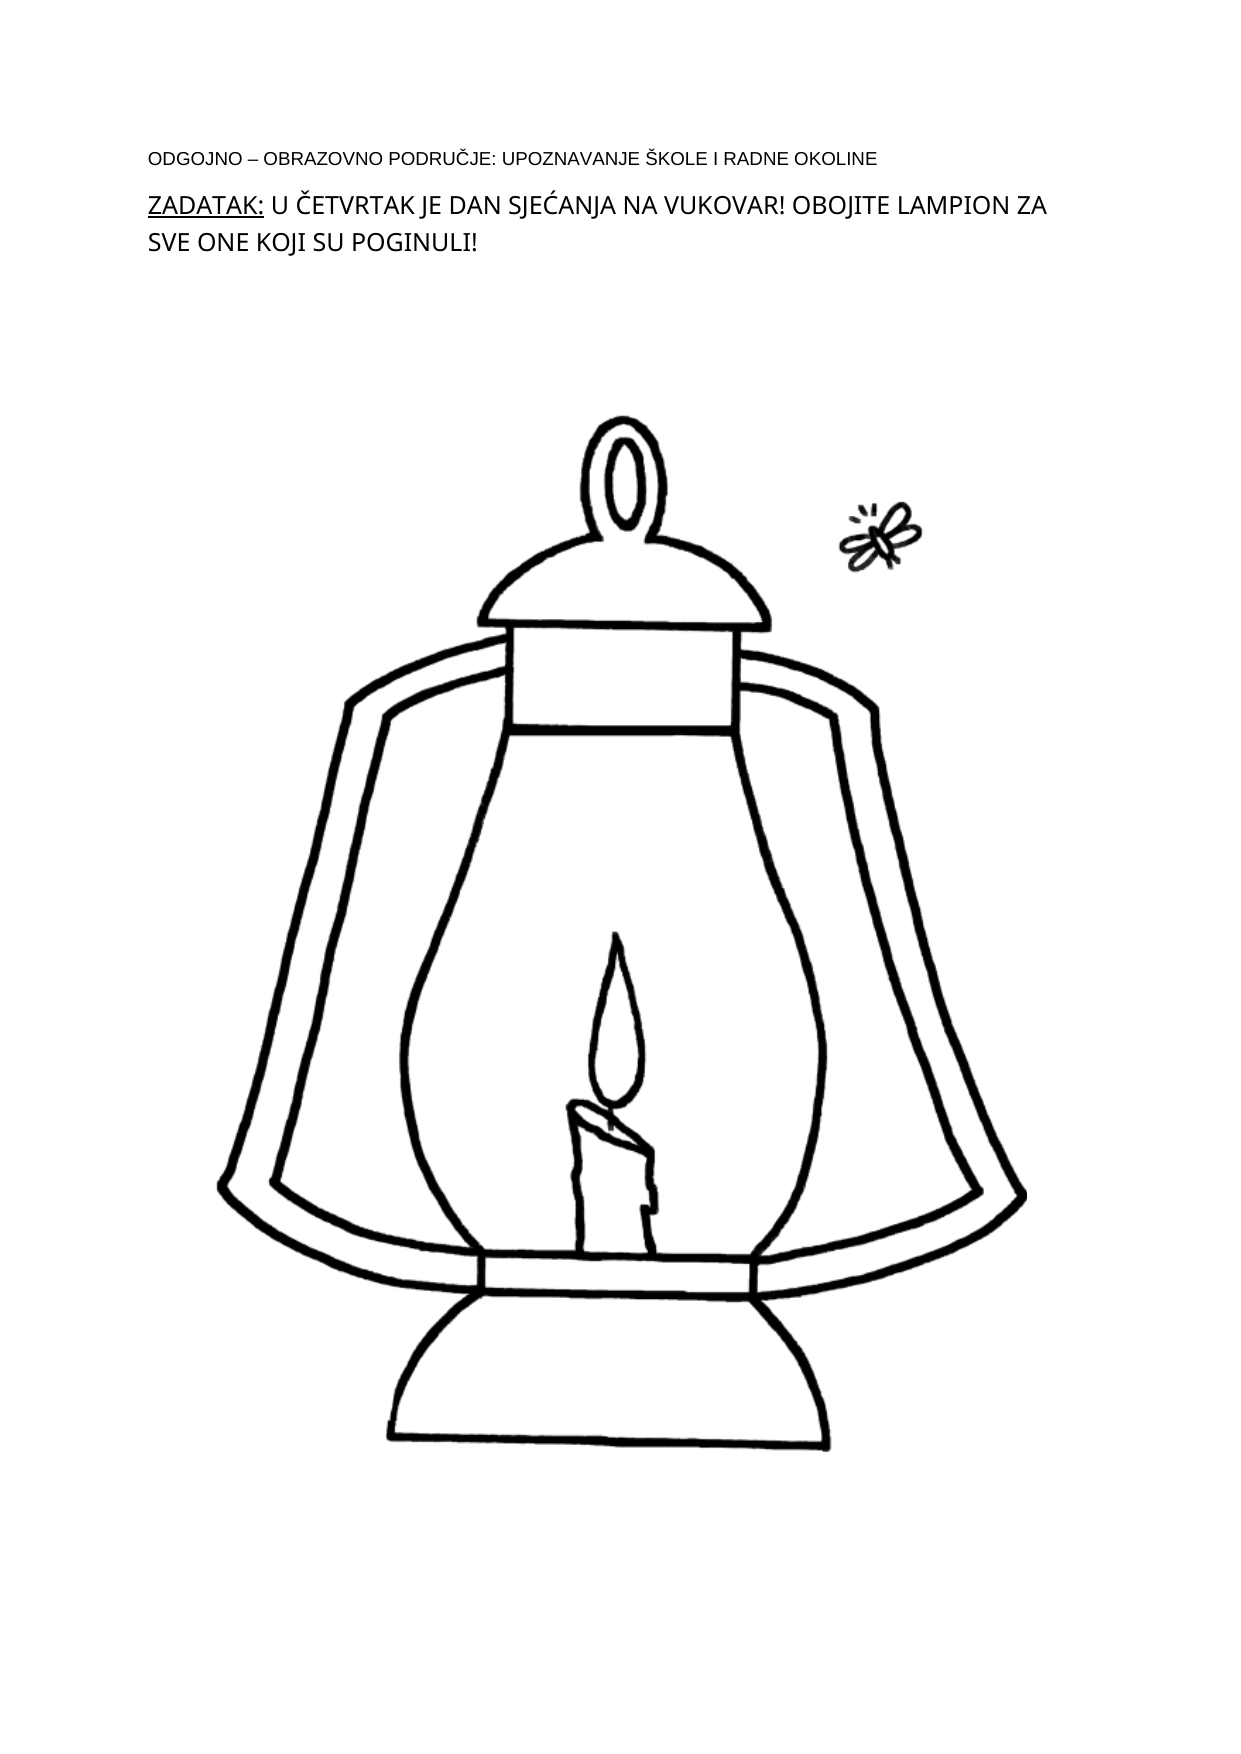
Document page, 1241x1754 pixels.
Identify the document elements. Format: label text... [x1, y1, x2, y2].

text ODGOJNO – OBRAZOVNO PODRUČJE: UPOZNAVANJE ŠKOLE I RADNE OKOLINE [148, 148, 1093, 169]
picture [213, 415, 1027, 1461]
text ZADATAK: U ČETVRTAK JE DAN SJEĆANJA NA VUKOVAR! OBOJITE LAMPION ZA SVE ONE KOJI SU POGINULI! [148, 187, 1093, 258]
